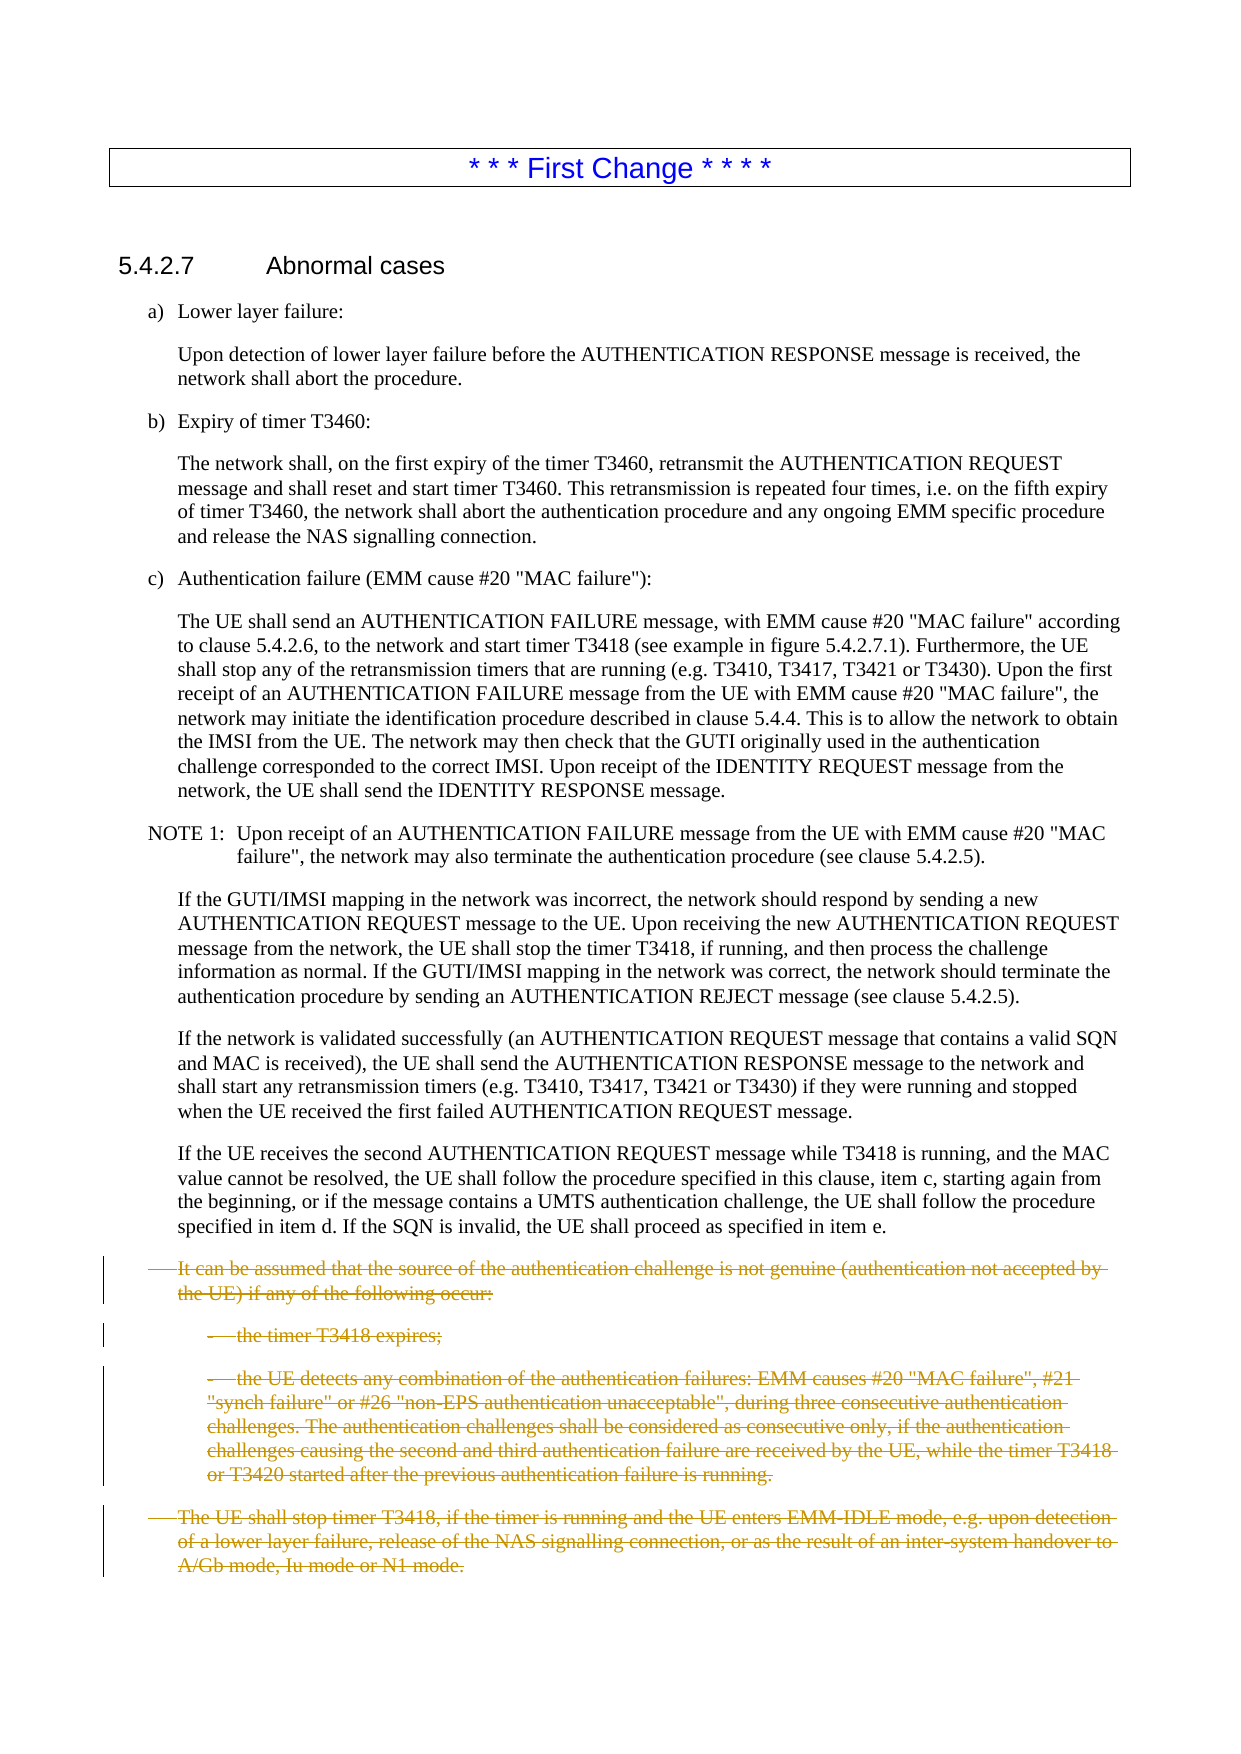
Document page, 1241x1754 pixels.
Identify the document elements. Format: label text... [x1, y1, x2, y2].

text * * * First Change * * * * [110, 149, 1130, 186]
text NOTE 1: Upon receipt of an AUTHENTICATION FAILURE message from the UE with EMM cause #20 "MAC failure", the network may also terminate the authentication procedure (see clause 5.4.2.5). [148, 820, 1122, 868]
subtitle 5.4.2.7 Abnormal cases [118, 251, 1122, 280]
text Upon detection of lower layer failure before the AUTHENTICATION RESPONSE message is received, the network shall abort the procedure. [148, 342, 1122, 390]
text c) Authentication failure (EMM cause #20 "MAC failure"): [148, 566, 1122, 590]
text The network shall, on the first expiry of the timer T3460, retransmit the AUTHENTICATION REQUEST message and shall reset and start timer T3460. This retransmission is repeated four times, i.e. on the fifth expiry of timer T3460, the network shall abort the authentication procedure and any ongoing EMM specific procedure and release the NAS signalling connection. [148, 451, 1122, 548]
text b) Expiry of timer T3460: [148, 408, 1122, 433]
text If the UE receives the second AUTHENTICATION REQUEST message while T3418 is running, and the MAC value cannot be resolved, the UE shall follow the procedure specified in this clause, item c, starting again from the beginning, or if the message contains a UMTS authentication challenge, the UE shall follow the procedure specified in item d. If the SQN is invalid, the UE shall proceed as specified in item e. [148, 1141, 1122, 1238]
text If the GUTI/IMSI mapping in the network was incorrect, the network should respond by sending a new AUTHENTICATION REQUEST message to the UE. Upon receiving the new AUTHENTICATION REQUEST message from the network, the UE shall stop the timer T3418, if running, and then process the challenge information as normal. If the GUTI/IMSI mapping in the network was correct, the network should terminate the authentication procedure by sending an AUTHENTICATION REJECT message (see clause 5.4.2.5). [148, 887, 1122, 1008]
text The UE shall send an AUTHENTICATION FAILURE message, with EMM cause #20 "MAC failure" according to clause 5.4.2.6, to the network and start timer T3418 (see example in figure 5.4.2.7.1). Furthermore, the UE shall stop any of the retransmission timers that are running (e.g. T3410, T3417, T3421 or T3430). Upon the first receipt of an AUTHENTICATION FAILURE message from the UE with EMM cause #20 "MAC failure", the network may initiate the identification procedure described in clause 5.4.4. This is to allow the network to obtain the IMSI from the UE. The network may then check that the GUTI originally used in the authentication challenge corresponded to the correct IMSI. Upon receipt of the IDENTITY REQUEST message from the network, the UE shall send the IDENTITY RESPONSE message. [148, 609, 1122, 802]
text a) Lower layer failure: [148, 299, 1122, 323]
text If the network is validated successfully (an AUTHENTICATION REQUEST message that contains a valid SQN and MAC is received), the UE shall send the AUTHENTICATION RESPONSE message to the network and shall start any retransmission timers (e.g. T3410, T3417, T3421 or T3430) if they were running and stopped when the UE received the first failed AUTHENTICATION REQUEST message. [148, 1026, 1122, 1123]
